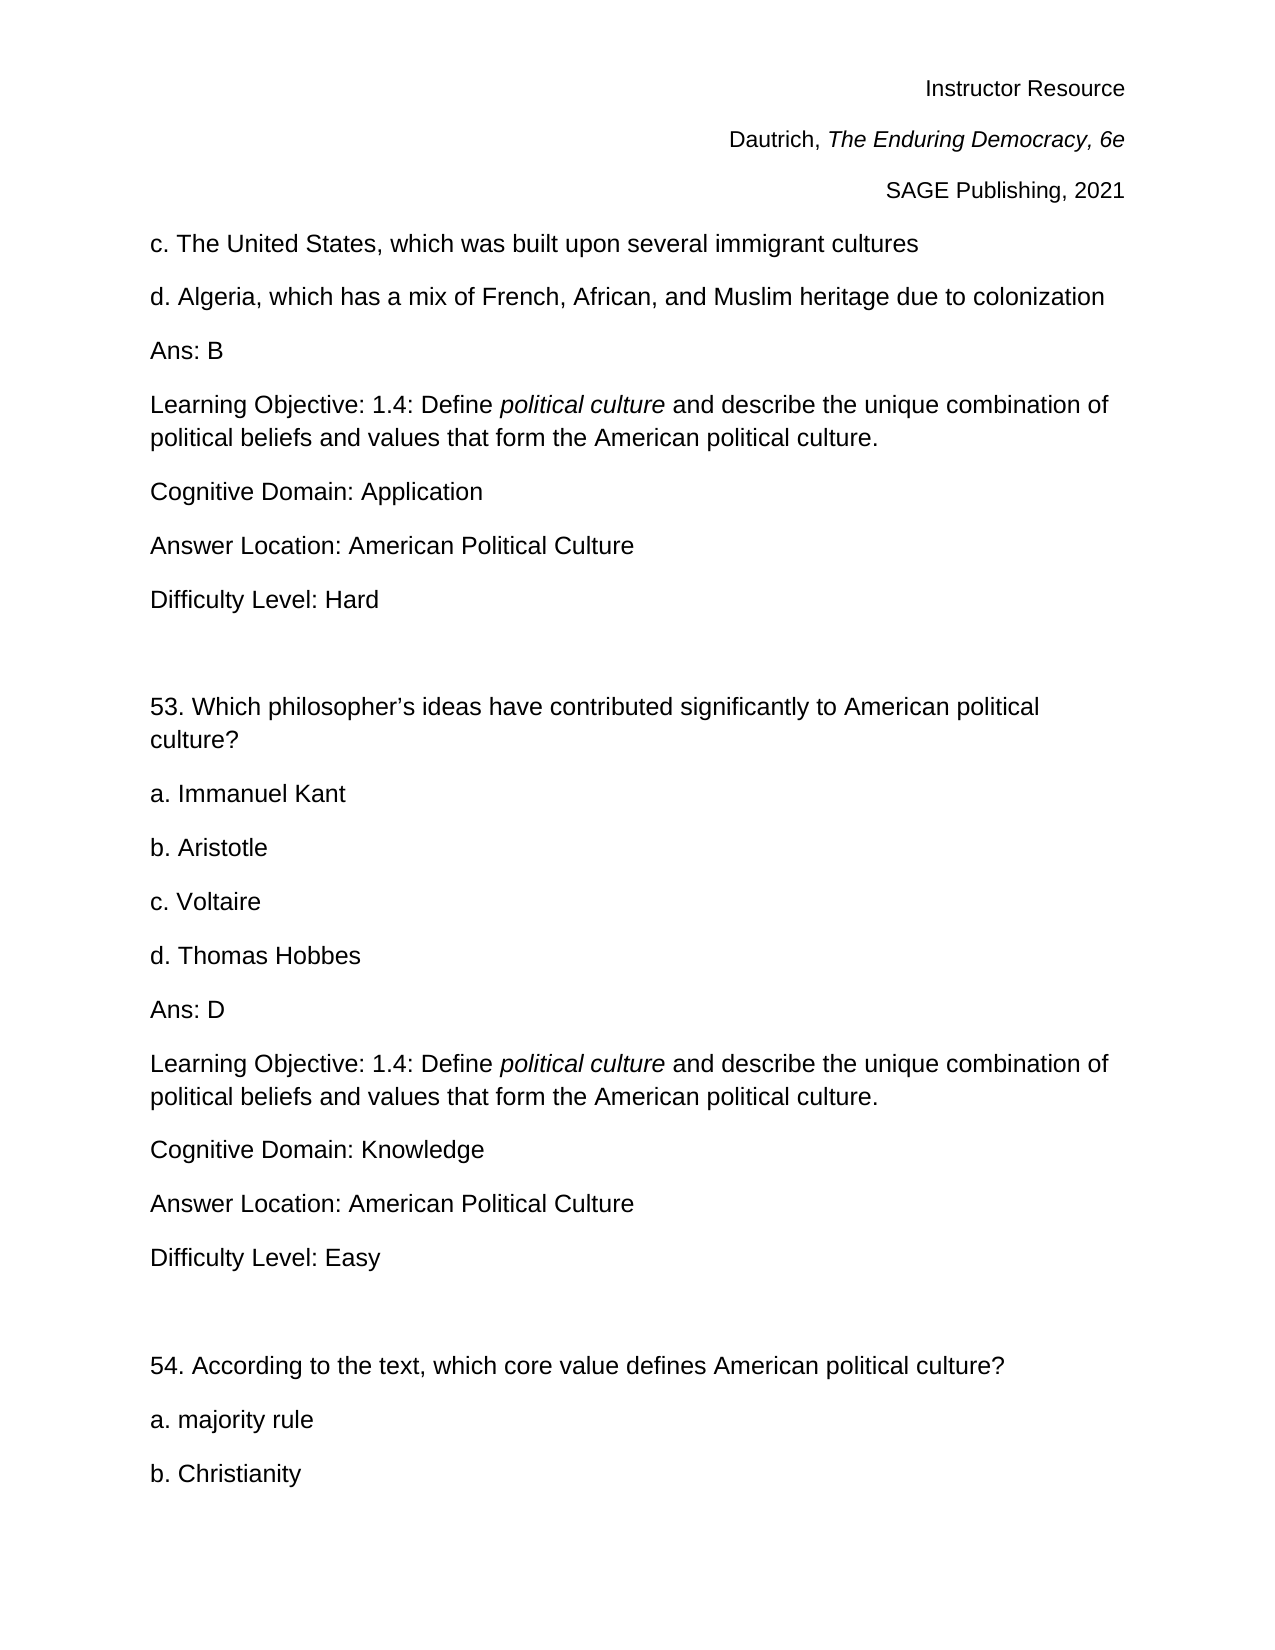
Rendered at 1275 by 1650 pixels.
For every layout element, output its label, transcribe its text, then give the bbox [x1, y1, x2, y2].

text a. Immanuel Kant [150, 779, 1125, 808]
text b. Christianity [150, 1458, 1125, 1487]
text Cognitive Domain: Application [150, 477, 1125, 506]
text Cognitive Domain: Knowledge [150, 1135, 1125, 1164]
text c. The United States, which was built upon several immigrant cultures [150, 228, 1125, 257]
text Ans: B [150, 336, 1125, 365]
text b. Aristotle [150, 833, 1125, 862]
text d. Thomas Hobbes [150, 941, 1125, 969]
text d. Algeria, which has a mix of French, African, and Muslim heritage due to colonization [150, 282, 1125, 311]
text Learning Objective: 1.4: Define political culture and describe the unique combination of political beliefs and values that form the American political culture. [150, 1048, 1125, 1110]
text Difficulty Level: Easy [150, 1243, 1125, 1272]
text a. majority rule [150, 1405, 1125, 1433]
text 54. According to the text, which core value defines American political culture? [150, 1351, 1125, 1379]
text Difficulty Level: Hard [150, 585, 1125, 613]
text Ans: D [150, 995, 1125, 1023]
text Answer Location: American Political Culture [150, 1189, 1125, 1218]
text Learning Objective: 1.4: Define political culture and describe the unique combination of political beliefs and values that form the American political culture. [150, 390, 1125, 452]
text 53. Which philosopher’s ideas have contributed significantly to American political culture? [150, 692, 1125, 754]
text c. Voltaire [150, 887, 1125, 916]
text Answer Location: American Political Culture [150, 531, 1125, 559]
